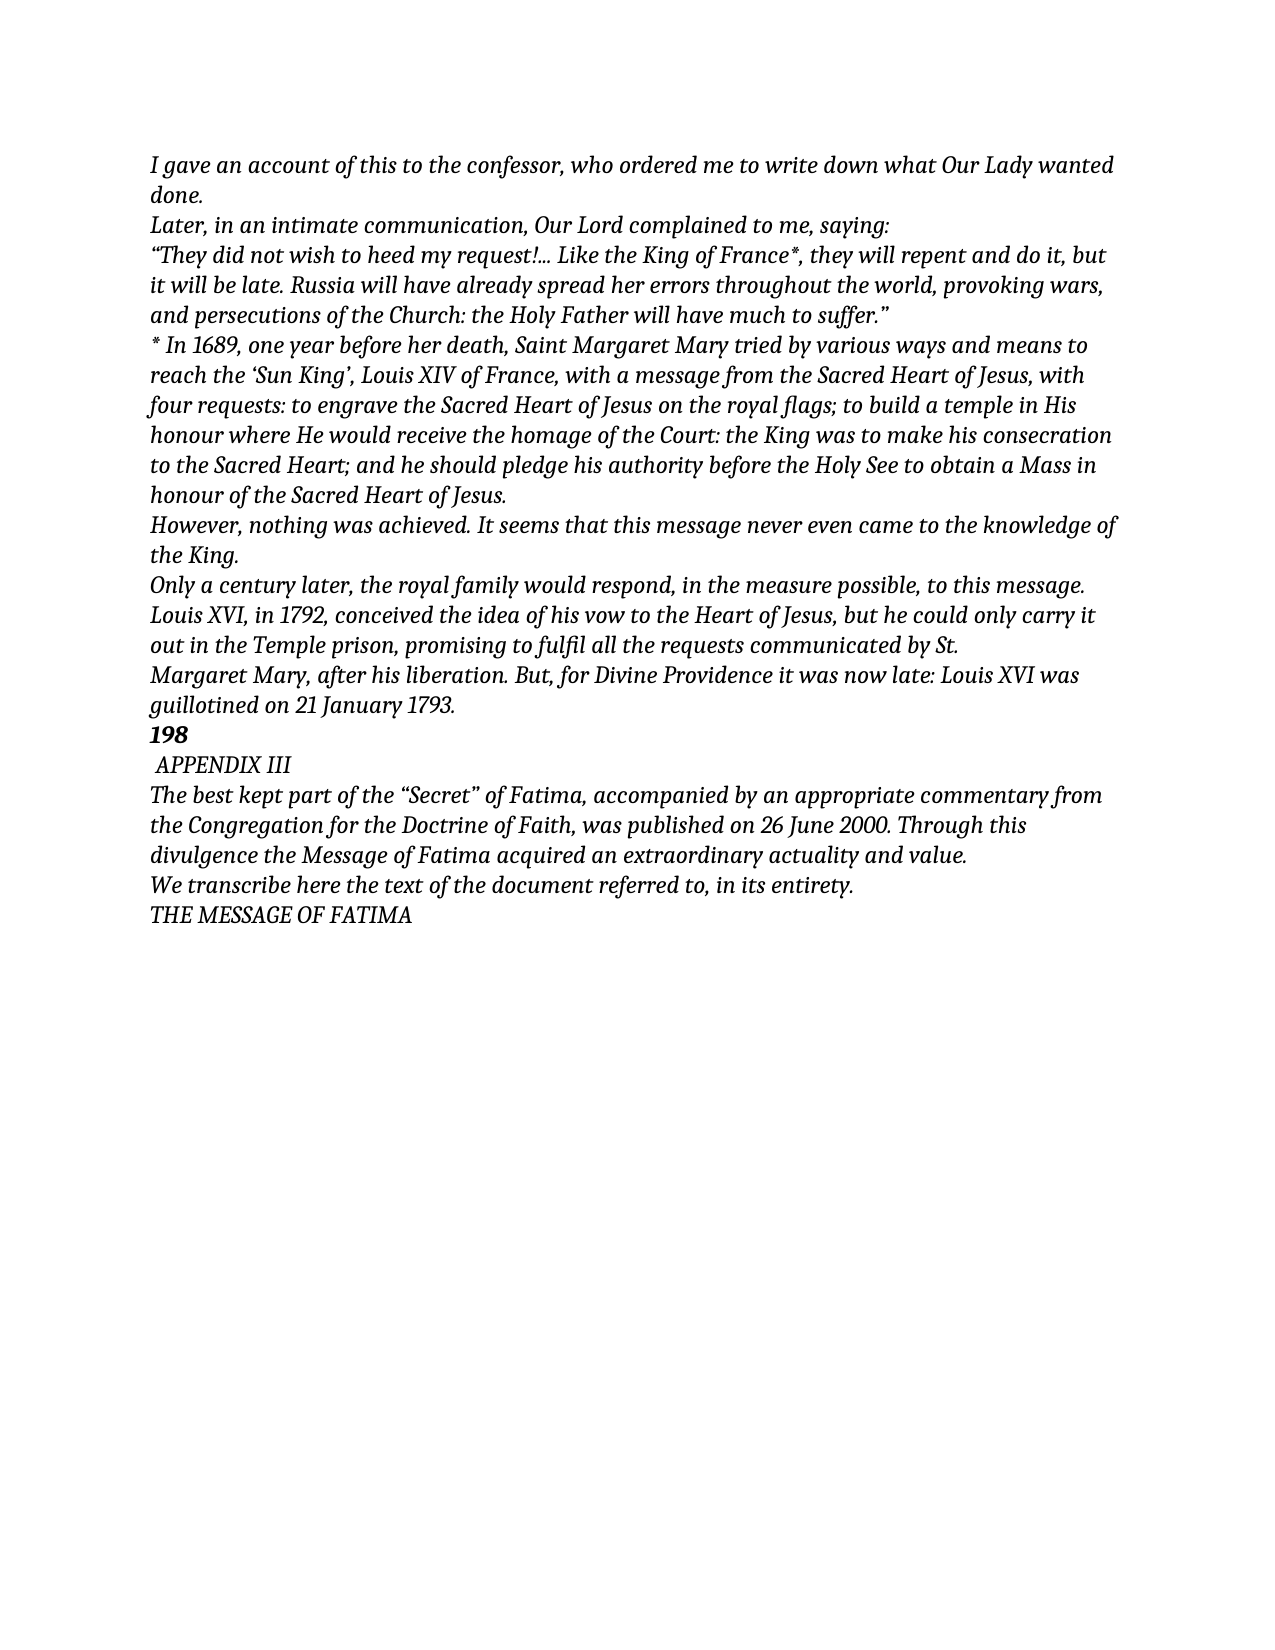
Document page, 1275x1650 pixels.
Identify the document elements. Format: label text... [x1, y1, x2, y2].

text I gave an account of this to the confessor, who ordered me to write down what Our Lady wanted done. [150, 150, 1125, 210]
text “They did not wish to heed my request!... Like the King of France*, they will repent and do it, but it will be late. Russia will have already spread her errors throughout the world, provoking wars, and persecutions of the Church: the Holy Father will have much to suffer.” [150, 240, 1125, 330]
text We transcribe here the text of the document referred to, in its entirety. [150, 870, 1125, 900]
text Later, in an intimate communication, Our Lord complained to me, saying: [150, 210, 1125, 240]
text 198 [150, 720, 1125, 750]
text APPENDIX III [150, 750, 1125, 780]
text Margaret Mary, after his liberation. But, for Divine Providence it was now late: Louis XVI was guillotined on 21 January 1793. [150, 660, 1125, 720]
text However, nothing was achieved. It seems that this message never even came to the knowledge of the King. [150, 510, 1125, 570]
text Only a century later, the royal family would respond, in the measure possible, to this message. Louis XVI, in 1792, conceived the idea of his vow to the Heart of Jesus, but he could only carry it out in the Temple prison, promising to fulfil all the requests communicated by St. [150, 570, 1125, 660]
text * In 1689, one year before her death, Saint Margaret Mary tried by various ways and means to reach the ‘Sun King’, Louis XIV of France, with a message from the Sacred Heart of Jesus, with four requests: to engrave the Sacred Heart of Jesus on the royal flags; to build a temple in His honour where He would receive the homage of the Court: the King was to make his consecration to the Sacred Heart; and he should pledge his authority before the Holy See to obtain a Mass in honour of the Sacred Heart of Jesus. [150, 330, 1125, 510]
text THE MESSAGE OF FATIMA [150, 900, 1125, 930]
text The best kept part of the “Secret” of Fatima, accompanied by an appropriate commentary from the Congregation for the Doctrine of Faith, was published on 26 June 2000. Through this divulgence the Message of Fatima acquired an extraordinary actuality and value. [150, 780, 1125, 870]
